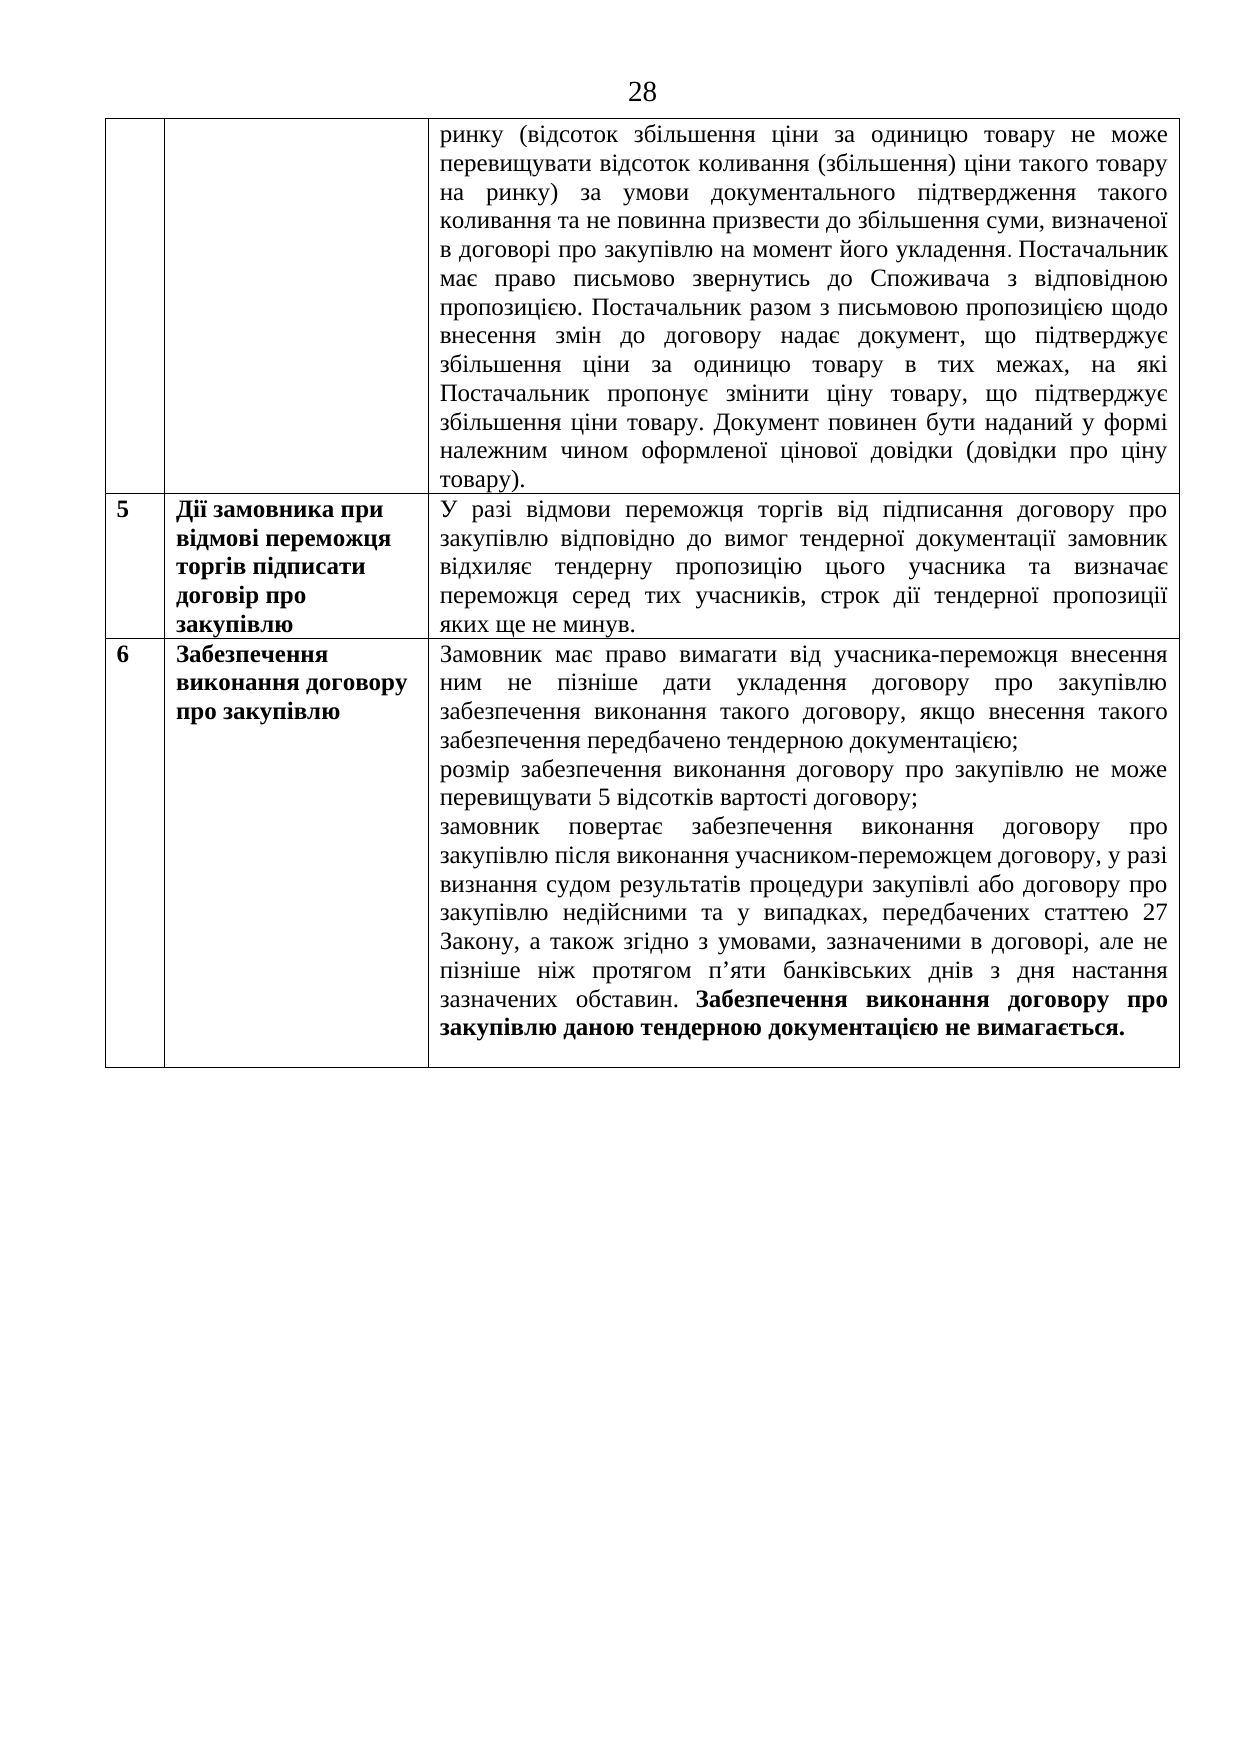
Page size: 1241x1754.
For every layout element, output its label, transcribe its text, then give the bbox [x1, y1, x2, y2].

table_cell У разі відмови переможця торгів від підписання договору про закупівлю відповідно до вимог тендерної документації замовник відхиляє тендерну пропозицію цього учасника та визначає переможця серед тих учасників, строк дії тендерної пропозиції яких ще не минув. [429, 494, 1179, 638]
table_cell 5 [106, 494, 164, 638]
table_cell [165, 119, 428, 493]
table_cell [429, 119, 1179, 493]
table_cell 4 [106, 119, 164, 493]
table_cell Дії замовника при відмові переможця торгів підписати договір про закупівлю [165, 494, 428, 638]
table_cell Забезпечення виконання договору про закупівлю [165, 639, 428, 1067]
table_cell Замовник має право вимагати від учасника-переможця внесення ним не пізніше дати укладення договору про закупівлю забезпечення виконання такого договору, якщо внесення такого забезпечення передбачено тендерною документацією; розмір забезпечення виконання договору про закупівлю не може перевищувати 5 відсотків вартості договору; замовник повертає забезпечення виконання договору про закупівлю після виконання учасником-переможцем договору, у разі визнання судом результатів процедури закупівлі або договору про закупівлю недійсними та у випадках, передбачених статтею 27 Закону, а також згідно з умовами, зазначеними в договорі, але не пізніше ніж протягом п’яти банківських днів з дня настання зазначених обставин. Забезпечення виконання договору про закупівлю даною тендерною документацією не вимагається. [429, 639, 1179, 1067]
table_cell 6 [106, 639, 164, 1067]
